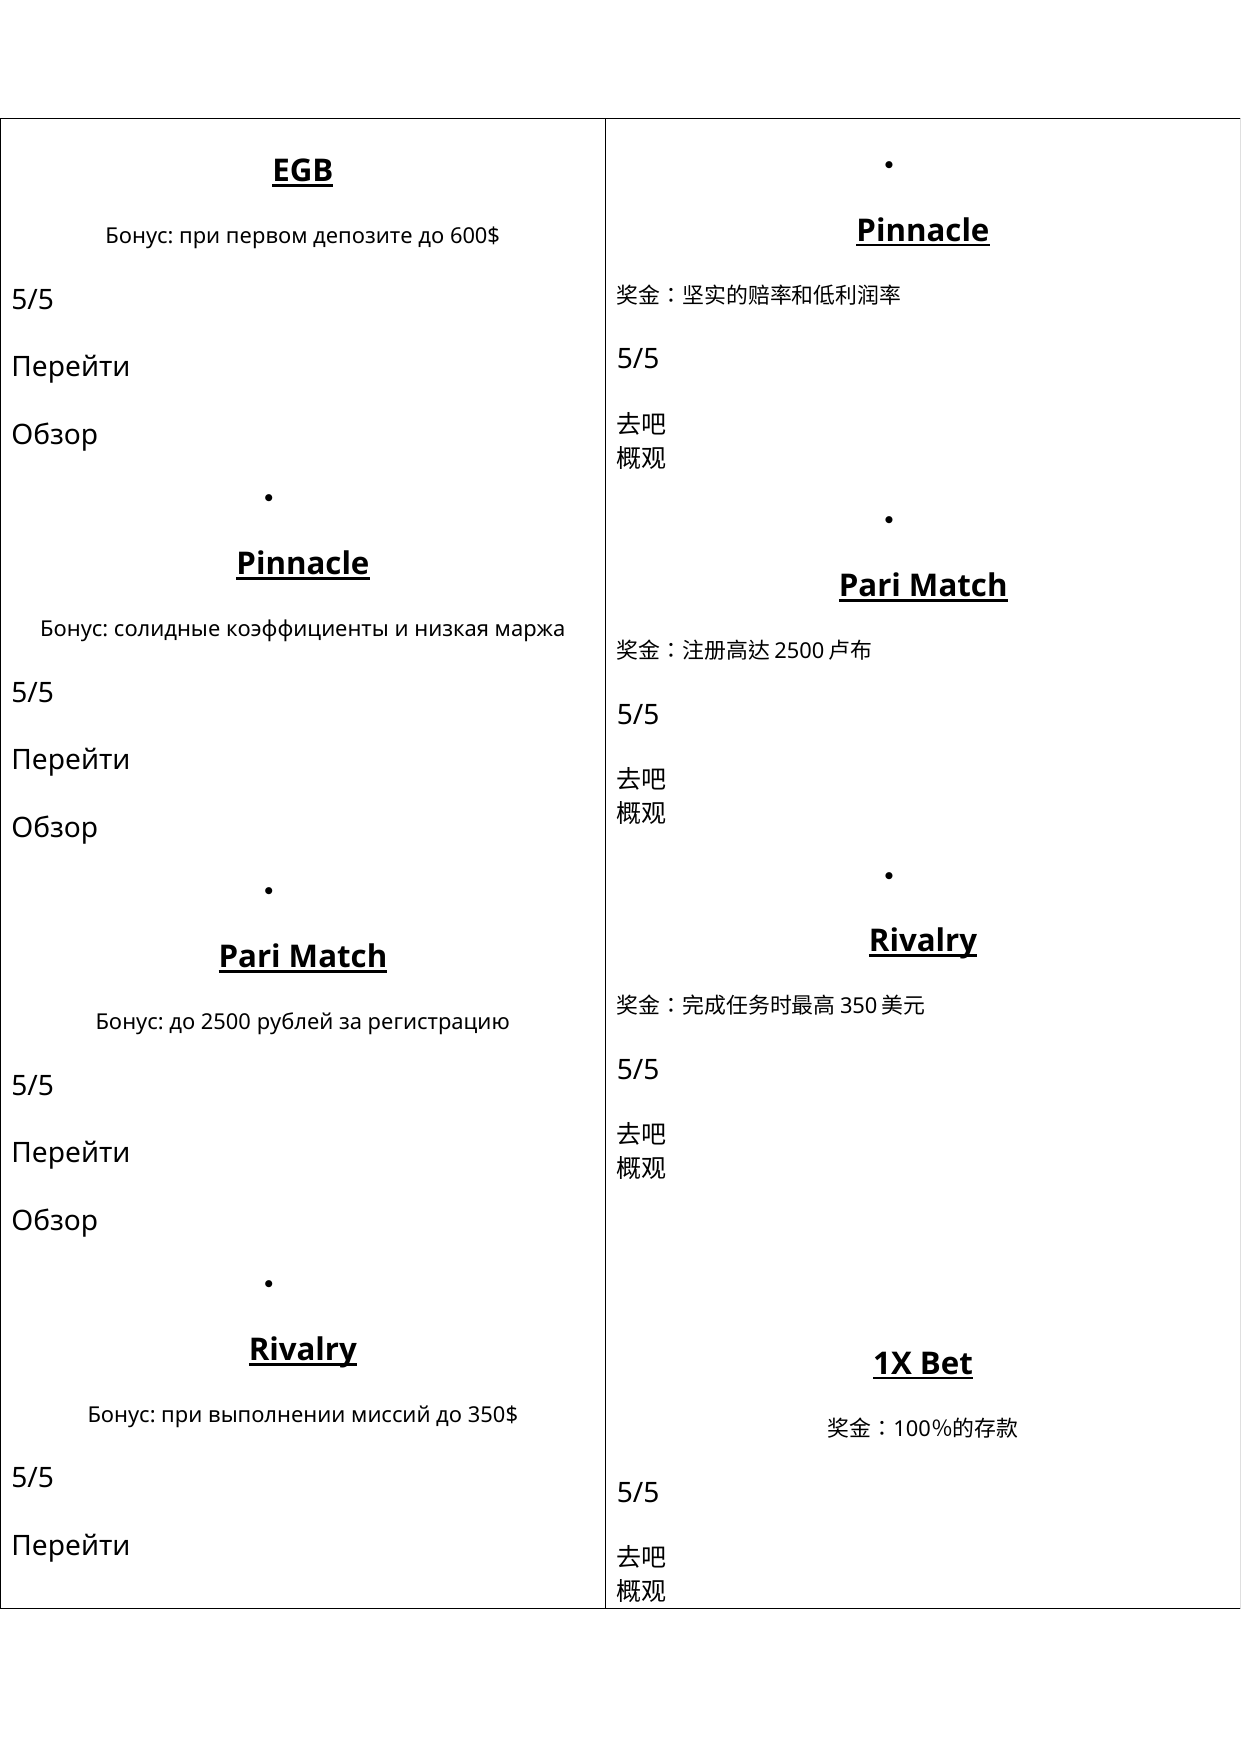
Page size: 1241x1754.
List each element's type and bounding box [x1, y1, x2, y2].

table_header [1, 119, 605, 1607]
table_header [606, 119, 1240, 1607]
